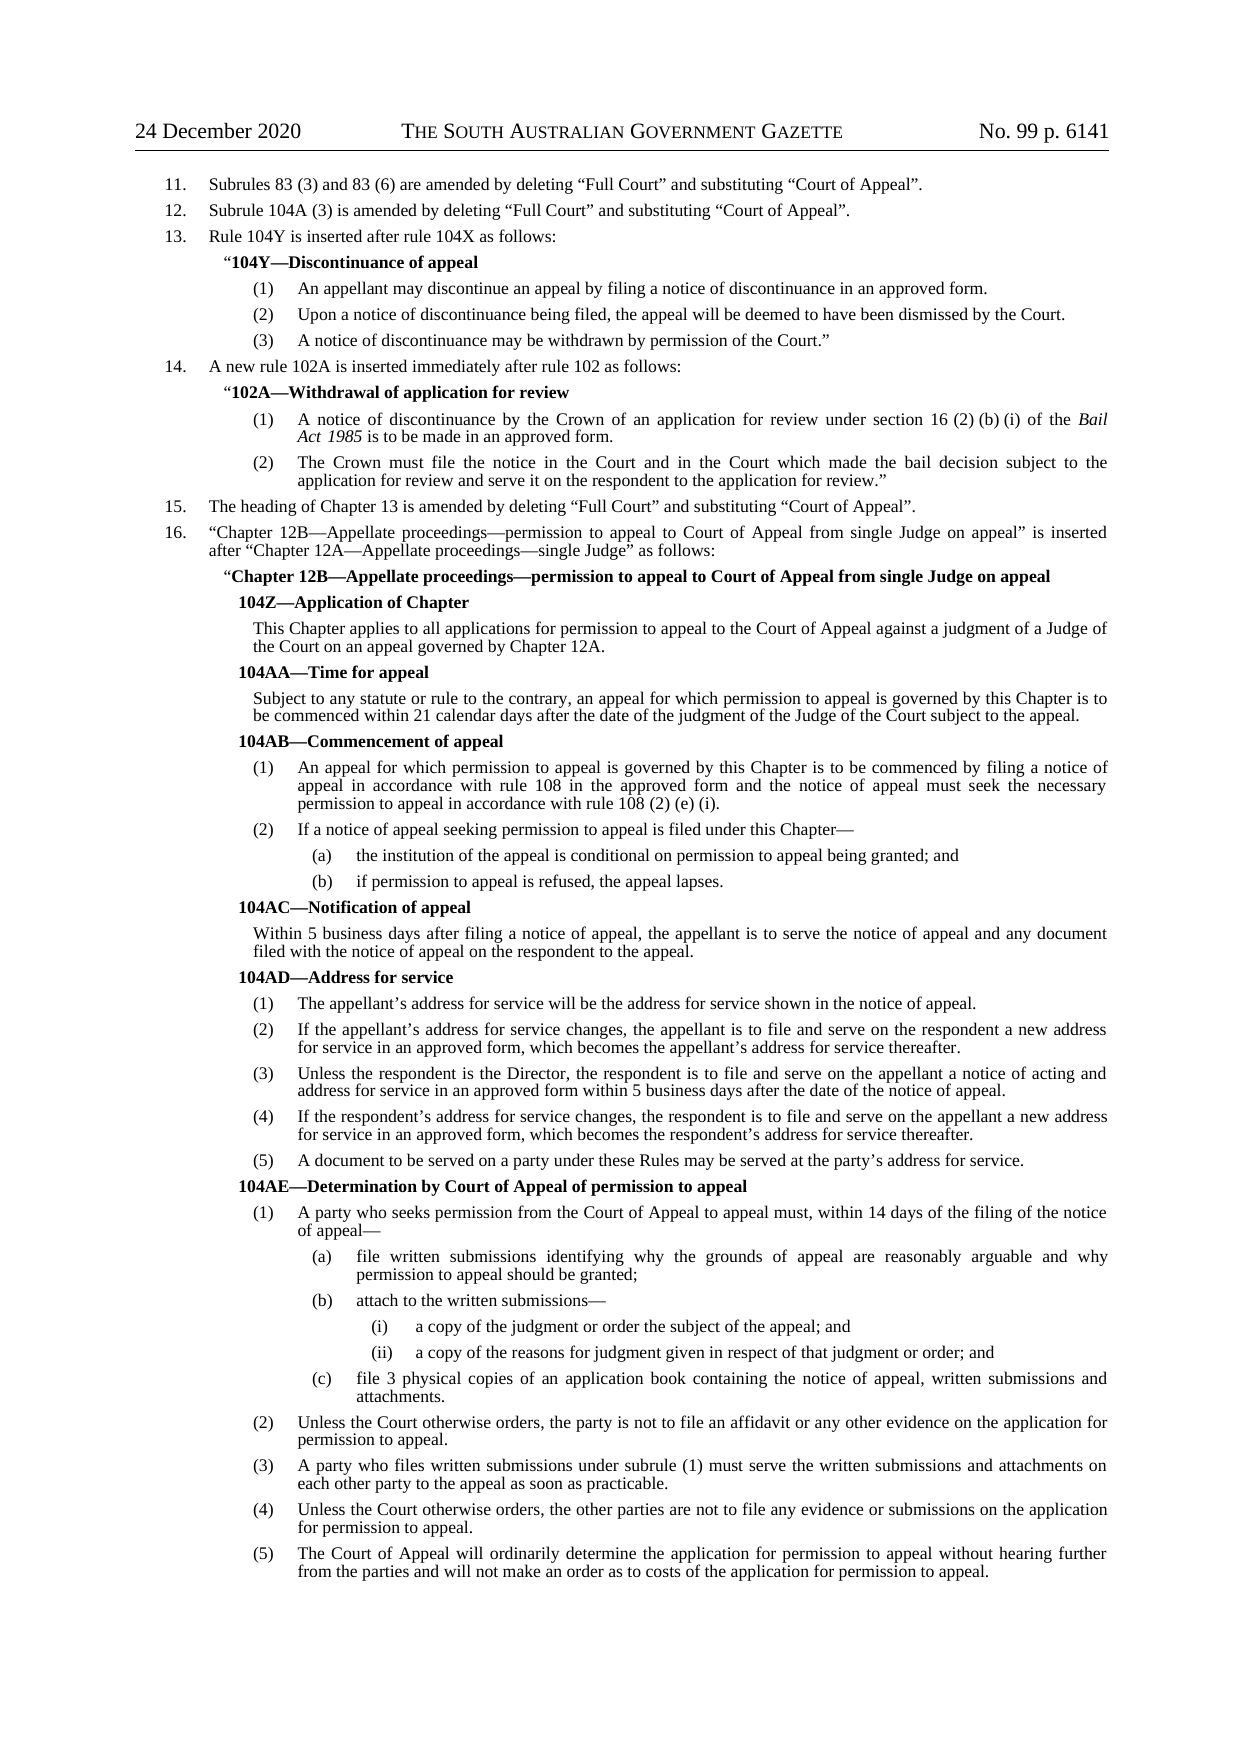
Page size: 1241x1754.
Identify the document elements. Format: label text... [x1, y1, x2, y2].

text 104AD—Address for service [238, 969, 1109, 987]
text (ii) a copy of the reasons for judgment given in respect of that judgment or order; and [371, 1344, 1109, 1362]
text Subject to any statute or rule to the contrary, an appeal for which permission to appeal is governed by this Chapter is to be commenced within 21 calendar days after the date of the judgment of the Judge of the Court subject to the appeal. [253, 690, 1109, 725]
text (3) A party who files written submissions under subrule (1) must serve the written submissions and attachments on each other party to the appeal as soon as practicable. [253, 1458, 1109, 1493]
text 104AC—Notification of appeal [238, 899, 1109, 917]
text (1) An appeal for which permission to appeal is governed by this Chapter is to be commenced by filing a notice of appeal in accordance with rule 108 in the approved form and the notice of appeal must seek the necessary permission to appeal in accordance with rule 108 (2) (e) (i). [253, 760, 1109, 813]
text (4) If the respondent’s address for service changes, the respondent is to file and serve on the appellant a new address for service in an approved form, which becomes the respondent’s address for service thereafter. [253, 1109, 1109, 1144]
text “104Y—Discontinuance of appeal [223, 254, 1109, 272]
text 104AA—Time for appeal [238, 664, 1109, 682]
text (i) a copy of the judgment or order the subject of the appeal; and [371, 1318, 1109, 1336]
text (b) if permission to appeal is refused, the appeal lapses. [312, 873, 1109, 891]
text 11. Subrules 83 (3) and 83 (6) are amended by deleting “Full Court” and substituting “Court of Appeal”. [164, 176, 1109, 194]
text 104Z—Application of Chapter [238, 594, 1109, 612]
text “Chapter 12B—Appellate proceedings—permission to appeal to Court of Appeal from single Judge on appeal [223, 568, 1109, 586]
text (5) A document to be served on a party under these Rules may be served at the party’s address for service. [253, 1152, 1109, 1170]
text (a) the institution of the appeal is conditional on permission to appeal being granted; and [312, 847, 1109, 865]
text (3) Unless the respondent is the Director, the respondent is to file and serve on the appellant a notice of acting and address for service in an approved form within 5 business days after the date of the notice of appeal. [253, 1065, 1109, 1100]
text 14. A new rule 102A is inserted immediately after rule 102 as follows: [164, 359, 1109, 376]
text (a) file written submissions identifying why the grounds of appeal are reasonably arguable and why permission to appeal should be granted; [312, 1248, 1109, 1284]
text (1) The appellant’s address for service will be the address for service shown in the notice of appeal. [253, 995, 1109, 1013]
text (1) A notice of discontinuance by the Crown of an application for review under section 16 (2) (b) (i) of the Bail Act 1985 is to be made in an approved form. [253, 411, 1109, 446]
text (3) A notice of discontinuance may be withdrawn by permission of the Court.” [253, 333, 1109, 350]
text (2) Unless the Court otherwise orders, the party is not to file an affidavit or any other evidence on the application for permission to appeal. [253, 1414, 1109, 1449]
text (1) An appellant may discontinue an appeal by filing a notice of discontinuance in an approved form. [253, 281, 1109, 298]
text “102A—Withdrawal of application for review [223, 385, 1109, 402]
text (5) The Court of Appeal will ordinarily determine the application for permission to appeal without hearing further from the parties and will not make an order as to costs of the application for permission to appeal. [253, 1545, 1109, 1581]
text 13. Rule 104Y is inserted after rule 104X as follows: [164, 228, 1109, 246]
text 104AB—Commencement of appeal [238, 734, 1109, 751]
text (c) file 3 physical copies of an application book containing the notice of appeal, written submissions and attachments. [312, 1370, 1109, 1406]
text 16. “Chapter 12B—Appellate proceedings—permission to appeal to Court of Appeal from single Judge on appeal” is inserted after “Chapter 12A—Appellate proceedings—single Judge” as follows: [164, 524, 1109, 560]
text (b) attach to the written submissions— [312, 1292, 1109, 1310]
text 104AE—Determination by Court of Appeal of permission to appeal [238, 1178, 1109, 1196]
text (1) A party who seeks permission from the Court of Appeal to appeal must, within 14 days of the filing of the notice of appeal— [253, 1204, 1109, 1240]
text Within 5 business days after filing a notice of appeal, the appellant is to serve the notice of appeal and any document filed with the notice of appeal on the respondent to the appeal. [253, 925, 1109, 961]
text 12. Subrule 104A (3) is amended by deleting “Full Court” and substituting “Court of Appeal”. [164, 202, 1109, 220]
text (2) If the appellant’s address for service changes, the appellant is to file and serve on the respondent a new address for service in an approved form, which becomes the appellant’s address for service thereafter. [253, 1021, 1109, 1057]
text (4) Unless the Court otherwise orders, the other parties are not to file any evidence or submissions on the application for permission to appeal. [253, 1501, 1109, 1537]
text This Chapter applies to all applications for permission to appeal to the Court of Appeal against a judgment of a Judge of the Court on an appeal governed by Chapter 12A. [253, 620, 1109, 656]
text 15. The heading of Chapter 13 is amended by deleting “Full Court” and substituting “Court of Appeal”. [164, 498, 1109, 516]
text (2) Upon a notice of discontinuance being filed, the appeal will be deemed to have been dismissed by the Court. [253, 307, 1109, 324]
text (2) The Crown must file the notice in the Court and in the Court which made the bail decision subject to the application for review and serve it on the respondent to the application for review.” [253, 454, 1109, 490]
text (2) If a notice of appeal seeking permission to appeal is filed under this Chapter— [253, 821, 1109, 839]
